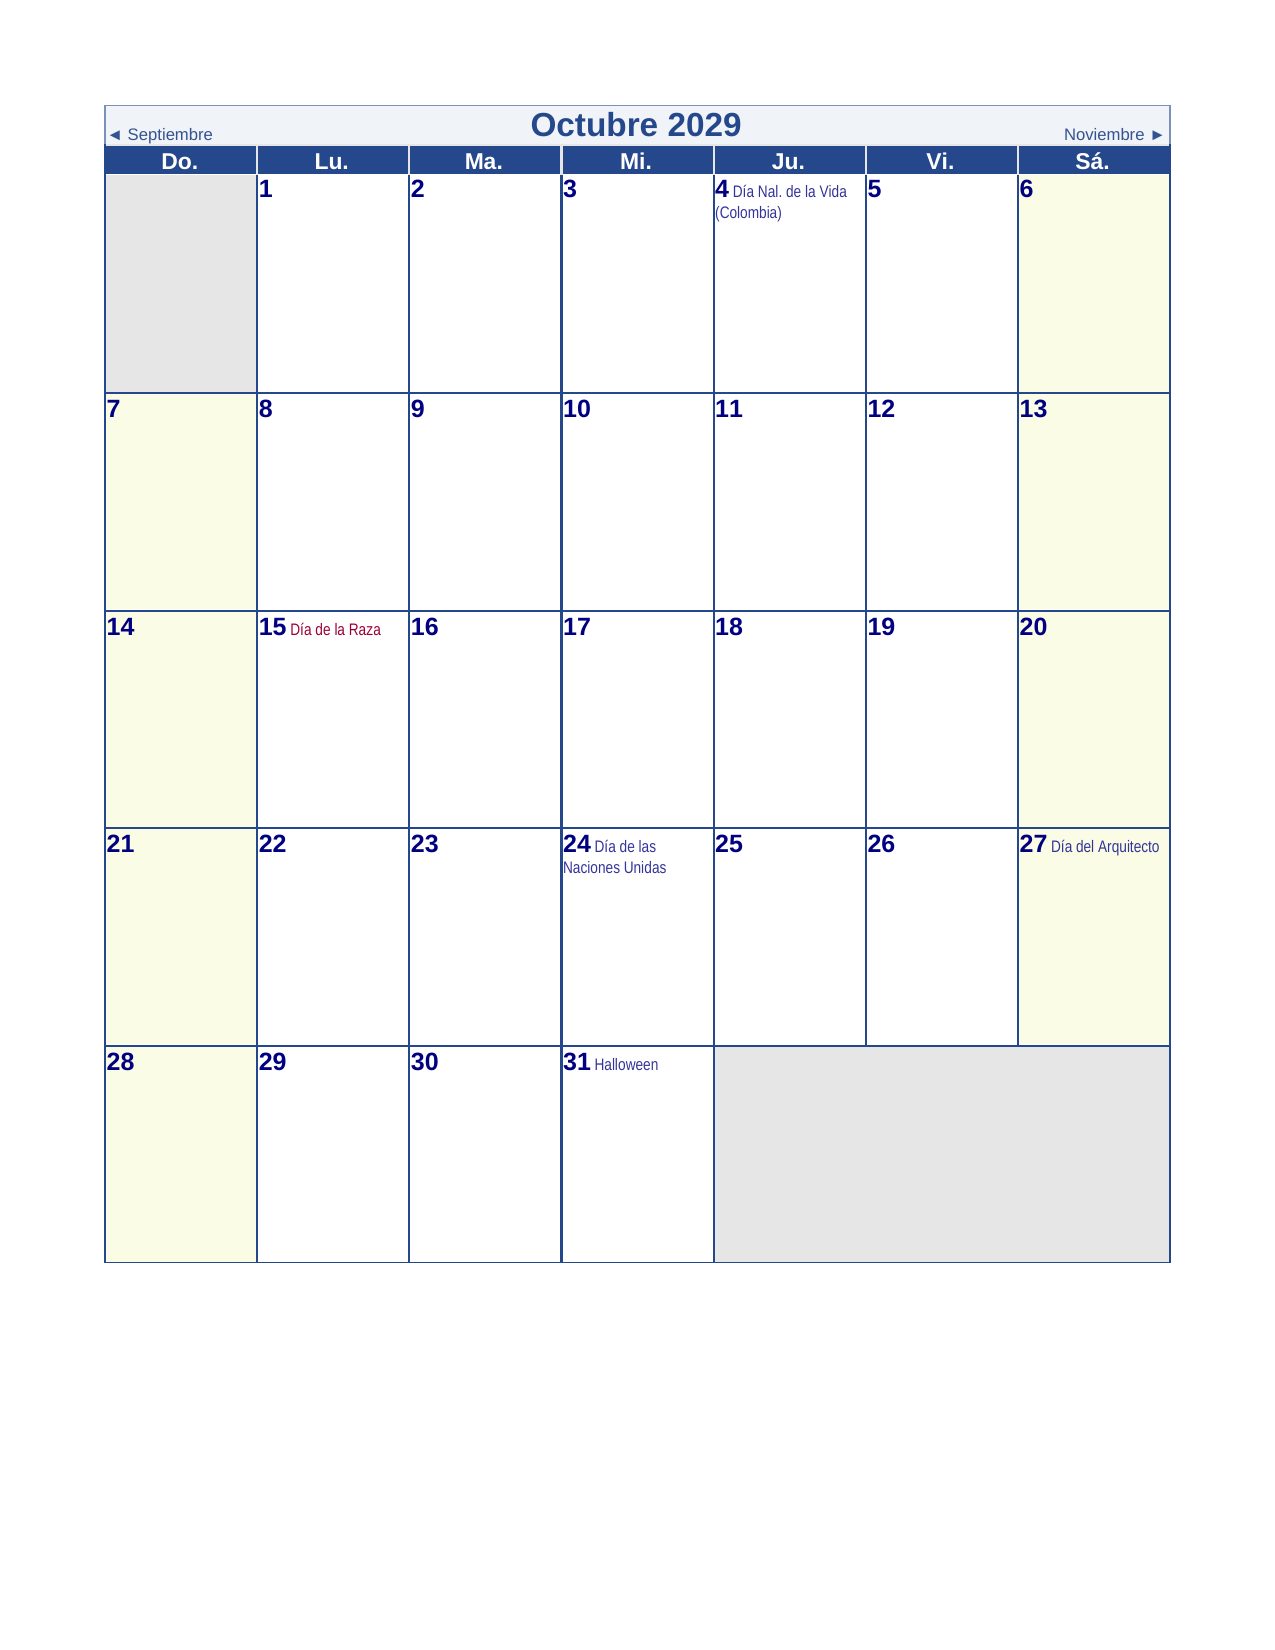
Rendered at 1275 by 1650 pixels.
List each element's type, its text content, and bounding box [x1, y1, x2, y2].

table_cell 30 [410, 1047, 560, 1262]
table_header ◄ Septiembre [106, 106, 257, 144]
table_cell 12 [867, 394, 1017, 609]
table_header Noviembre ► [1018, 106, 1169, 144]
table_cell 26 [867, 829, 1017, 1044]
table_cell 5 [867, 175, 1017, 392]
table_cell Ju. [715, 146, 865, 174]
table_cell 20 [1019, 612, 1169, 827]
table_cell Ma. [410, 146, 560, 174]
table_cell 4 Día Nal. de la Vida (Colombia) [715, 175, 865, 392]
table_cell 10 [563, 394, 713, 609]
table_cell 9 [410, 394, 560, 609]
table_cell Sá. [1019, 146, 1169, 174]
table_cell Vi. [867, 146, 1017, 174]
table_cell [106, 175, 256, 392]
table_cell 27 Día del Arquitecto [1019, 829, 1169, 1044]
table_cell 23 [410, 829, 560, 1044]
table_cell 28 [106, 1047, 256, 1262]
table_cell 19 [867, 612, 1017, 827]
table_cell 16 [410, 612, 560, 827]
table_cell 15 Día de la Raza [258, 612, 408, 827]
table_cell 8 [258, 394, 408, 609]
table_cell 21 [106, 829, 256, 1044]
table_cell 3 [563, 175, 713, 392]
table_cell 25 [715, 829, 865, 1044]
table_cell 31 Halloween [563, 1047, 713, 1262]
table_cell 17 [563, 612, 713, 827]
table_header Octubre 2029 [257, 106, 1018, 144]
table_cell 2 [410, 175, 560, 392]
table_cell [715, 1047, 1169, 1262]
table_cell 18 [715, 612, 865, 827]
table_cell Do. [106, 146, 256, 174]
table_cell 11 [715, 394, 865, 609]
table_cell 7 [106, 394, 256, 609]
table_cell Lu. [258, 146, 408, 174]
table_cell 6 [1019, 175, 1169, 392]
table_cell 14 [106, 612, 256, 827]
table_cell 1 [258, 175, 408, 392]
table_cell Mi. [563, 146, 713, 174]
table_cell 13 [1019, 394, 1169, 609]
table_cell 29 [258, 1047, 408, 1262]
table_cell 22 [258, 829, 408, 1044]
table_cell 24 Día de las Naciones Unidas [563, 829, 713, 1044]
